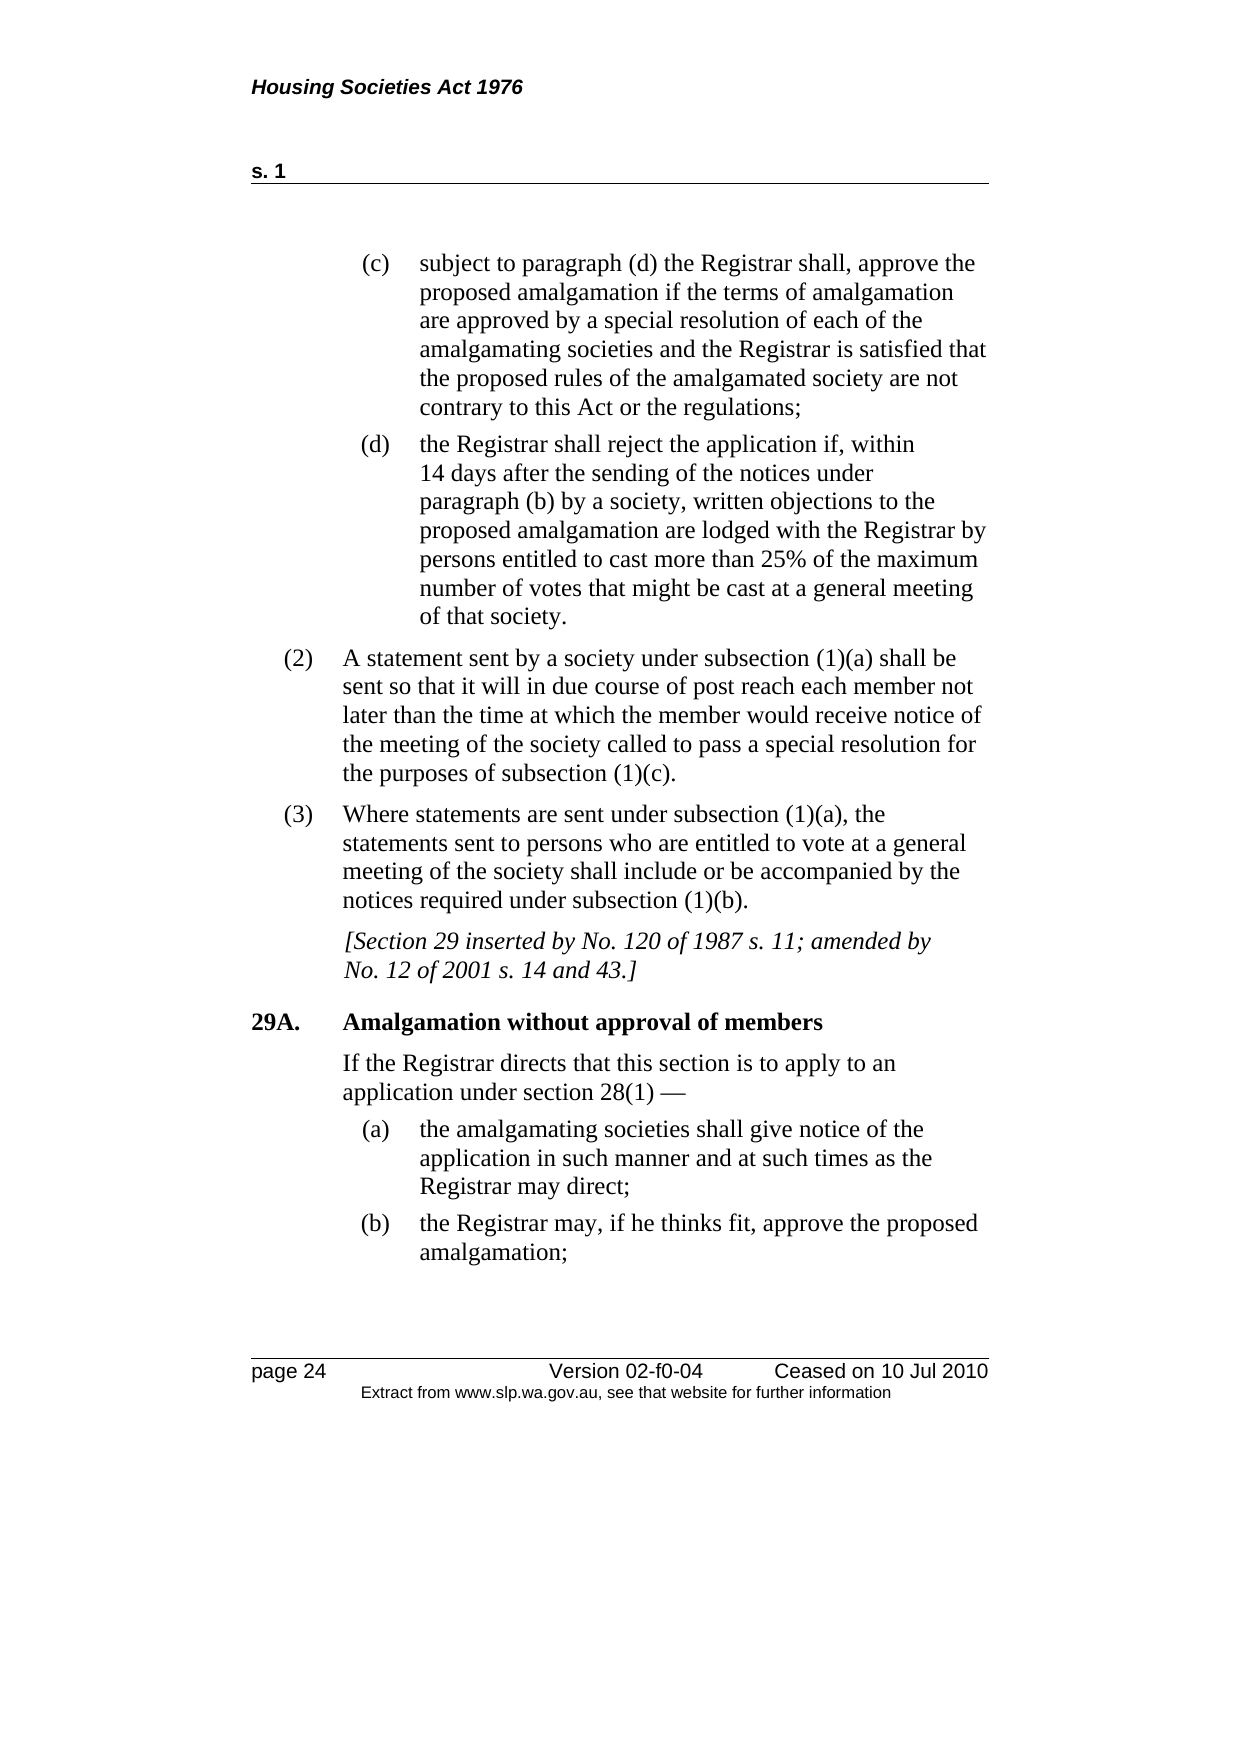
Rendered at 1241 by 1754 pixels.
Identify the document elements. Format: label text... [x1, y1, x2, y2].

text (d) the Registrar shall reject the application if, within 14 days after the sending of the notices under paragraph (b) by a society, written objections to the proposed amalgamation are lodged with the Registrar by persons entitled to cast more than 25% of the maximum number of votes that might be cast at a general meeting of that society. [251, 429, 989, 630]
text [Section 29 inserted by No. 120 of 1987 s. 11; amended by No. 12 of 2001 s. 14 and 43.] [251, 926, 989, 984]
text (b) the Registrar may, if he thinks fit, approve the proposed amalgamation; [251, 1208, 989, 1266]
text (a) the amalgamating societies shall give notice of the application in such manner and at such times as the Registrar may direct; [251, 1114, 989, 1200]
text (3) Where statements are sent under subsection (1)(a), the statements sent to persons who are entitled to vote at a general meeting of the society shall include or be accompanied by the notices required under subsection (1)(b). [251, 799, 989, 914]
text (c) subject to paragraph (d) the Registrar shall, approve the proposed amalgamation if the terms of amalgamation are approved by a special resolution of each of the amalgamating societies and the Registrar is satisfied that the proposed rules of the amalgamated society are not contrary to this Act or the regulations; [251, 248, 989, 421]
text (2) A statement sent by a society under subsection (1)(a) shall be sent so that it will in due course of post reach each member not later than the time at which the member would receive notice of the meeting of the society called to pass a special resolution for the purposes of subsection (1)(c). [251, 643, 989, 786]
text If the Registrar directs that this section is to apply to an application under section 28(1) — [251, 1048, 989, 1106]
subtitle 29A. Amalgamation without approval of members [251, 1007, 989, 1036]
